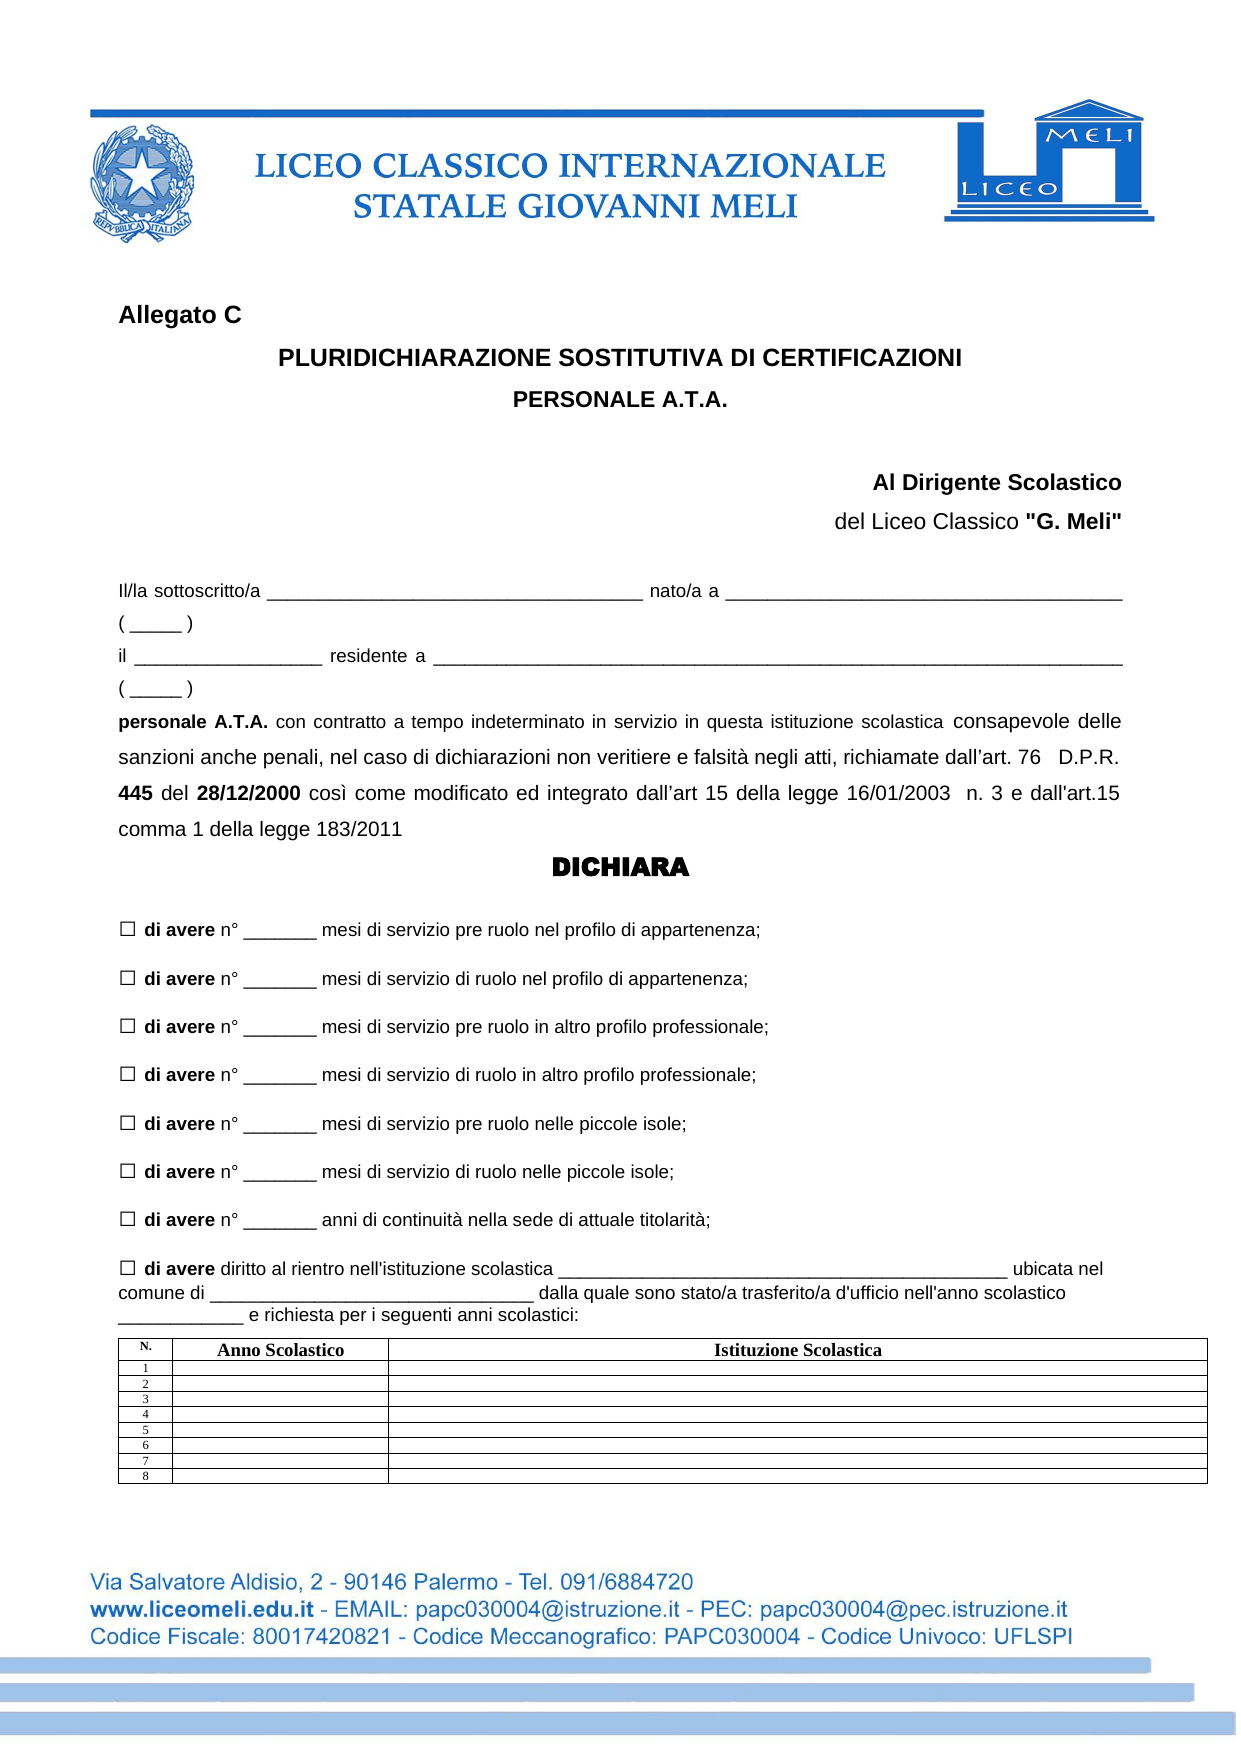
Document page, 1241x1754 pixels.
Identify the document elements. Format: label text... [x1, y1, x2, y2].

table_cell 5 [119, 1423, 172, 1437]
text □ di avere n° _______ mesi di servizio di ruolo in altro profilo professionale; [118, 1053, 1122, 1088]
picture [0, 0, 1241, 266]
table_cell 2 [119, 1376, 172, 1391]
table_cell [389, 1361, 1207, 1375]
text del Liceo Classico "G. Meli" [118, 508, 1122, 534]
text □ di avere n° _______ mesi di servizio pre ruolo nel profilo di appartenenza; [118, 908, 1122, 943]
text □ di avere n° _______ mesi di servizio di ruolo nelle piccole isole; [118, 1149, 1122, 1185]
text Al Dirigente Scolastico [118, 469, 1122, 495]
table_cell [173, 1407, 388, 1422]
table_cell [173, 1438, 388, 1452]
text □ di avere n° _______ mesi di servizio pre ruolo in altro profilo professionale; [118, 1004, 1122, 1040]
table_cell [389, 1407, 1207, 1422]
text il __________________ residente a __________________________________________________________________ ( _____ ) [118, 644, 1122, 698]
table_cell [173, 1423, 388, 1437]
text □ di avere diritto al rientro nell'istituzione scolastica ___________________________________________ ubicata nel comune di _______________________________ dalla quale sono stato/a trasferito/a d'ufficio nell'anno scolastico ____________ e richiesta per i seguenti anni scolastici: [118, 1246, 1122, 1325]
table_cell 8 [119, 1469, 172, 1483]
text PERSONALE A.T.A. [118, 386, 1122, 412]
table_cell 3 [119, 1392, 172, 1406]
table_cell [173, 1454, 388, 1468]
table_cell 7 [119, 1454, 172, 1468]
table_cell [173, 1376, 388, 1391]
table_header Istituzione Scolastica [389, 1339, 1207, 1360]
table_cell [389, 1469, 1207, 1483]
table_cell [389, 1392, 1207, 1406]
table_cell [389, 1423, 1207, 1437]
picture [0, 1567, 1236, 1754]
table_cell 1 [119, 1361, 172, 1375]
table_cell [173, 1469, 388, 1483]
text □ di avere n° _______ mesi di servizio di ruolo nel profilo di appartenenza; [118, 956, 1122, 992]
text DICHIARA [118, 853, 1122, 881]
table_cell 6 [119, 1438, 172, 1452]
table_cell [173, 1392, 388, 1406]
text Allegato C [118, 300, 1122, 328]
text PLURIDICHIARAZIONE SOSTITUTIVA DI CERTIFICAZIONI [118, 343, 1122, 372]
table_cell [389, 1376, 1207, 1391]
table_header Anno Scolastico [173, 1339, 388, 1360]
table_cell 4 [119, 1407, 172, 1422]
table_header N. [119, 1339, 172, 1360]
table_cell [389, 1438, 1207, 1452]
table_cell [173, 1361, 388, 1375]
text personale A.T.A. con contratto a tempo indeterminato in servizio in questa istituzione scolastica consapevole delle sanzioni anche penali, nel caso di dichiarazioni non veritiere e falsità negli atti, richiamate dall’art. 76 D.P.R. 445 del 28/12/2000 così come modificato ed integrato dall’art 15 della legge 16/01/2003 n. 3 e dall'art.15 comma 1 della legge 183/2011 [118, 709, 1122, 841]
text Il/la sottoscritto/a ____________________________________ nato/a a ______________________________________ ( _____ ) [118, 580, 1122, 634]
table_cell [389, 1454, 1207, 1468]
text □ di avere n° _______ anni di continuità nella sede di attuale titolarità; [118, 1198, 1122, 1233]
text □ di avere n° _______ mesi di servizio pre ruolo nelle piccole isole; [118, 1101, 1122, 1137]
